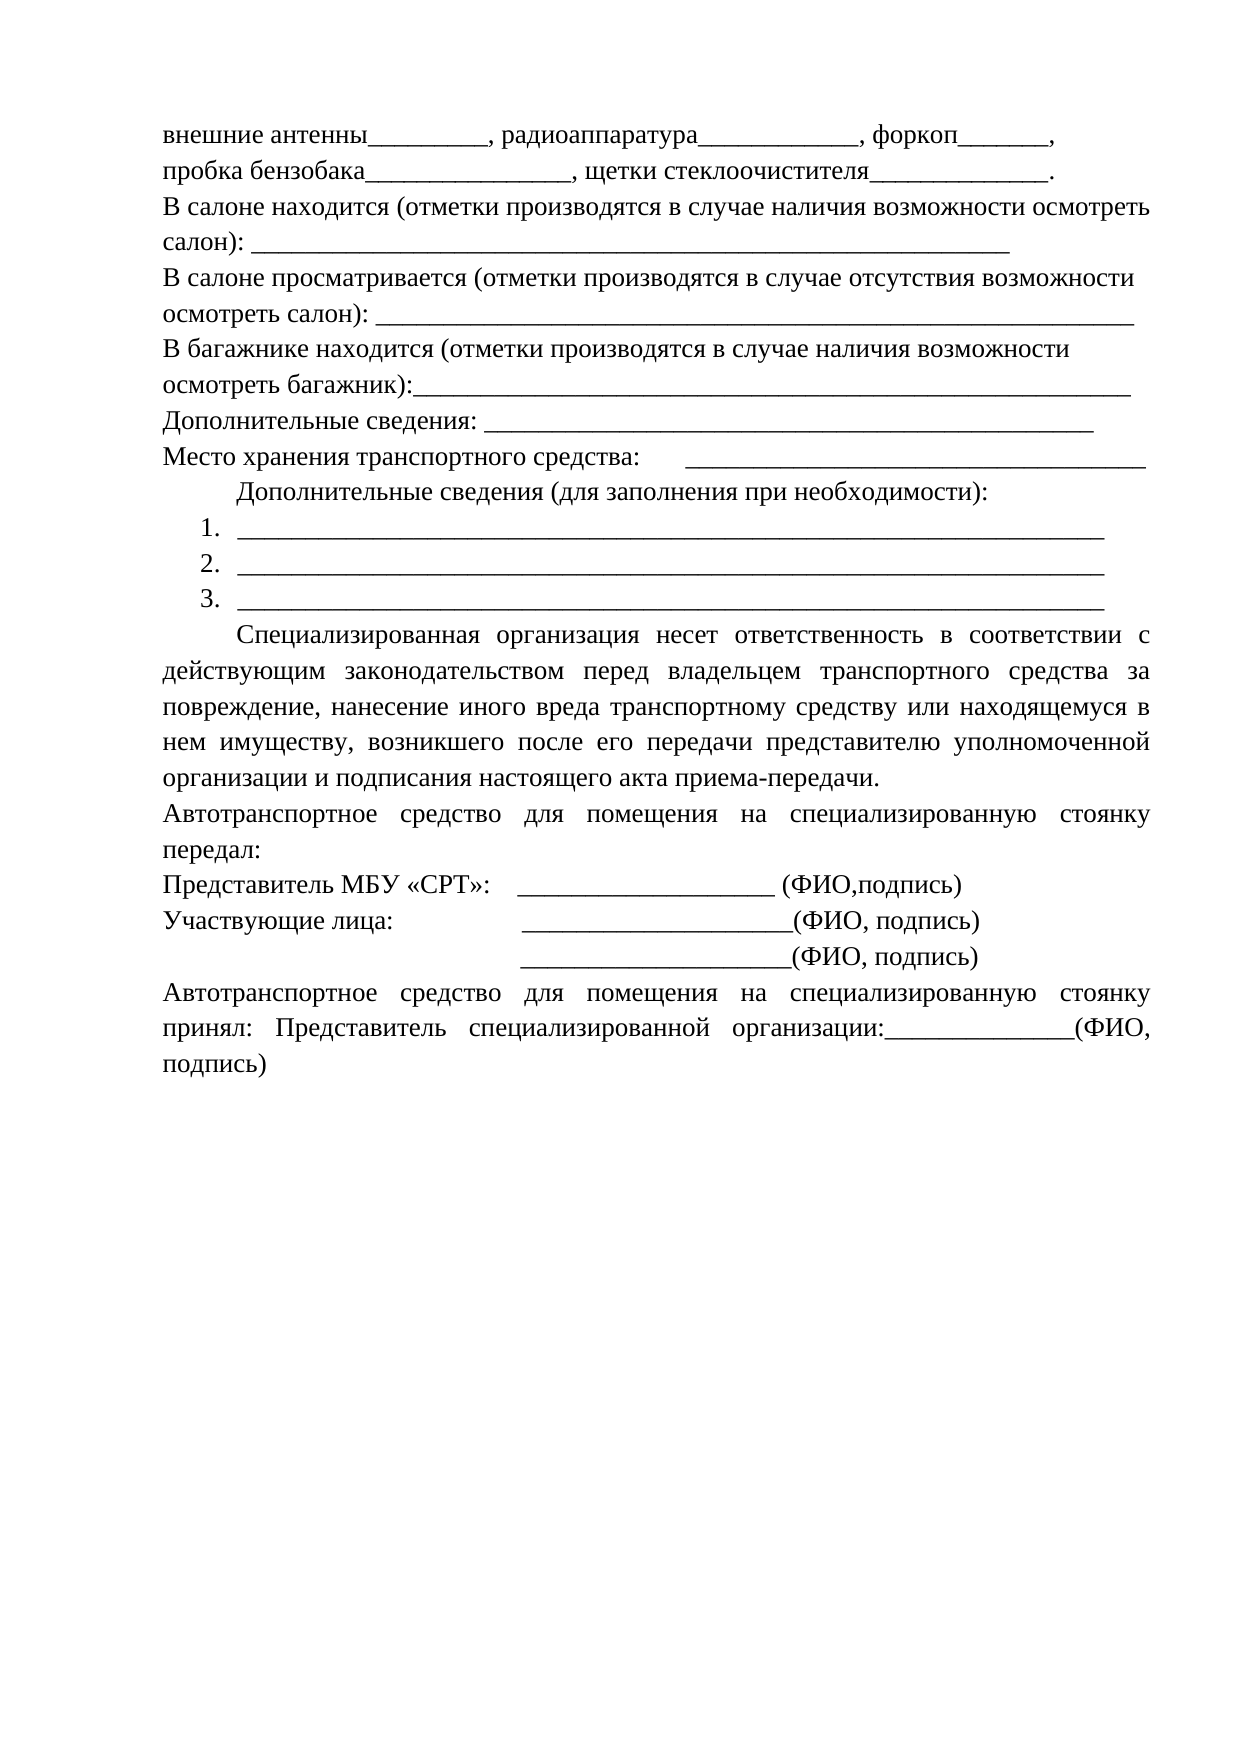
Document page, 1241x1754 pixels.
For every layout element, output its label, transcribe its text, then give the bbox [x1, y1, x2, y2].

text В салоне просматривается (отметки производятся в случае отсутствия возможности осмотреть салон): ________________________________________________________ [162, 261, 1152, 328]
text Автотранспортное средство для помещения на специализированную стоянку передал: [162, 797, 1152, 864]
text пробка бензобака , щетки стеклоочистителя . [162, 154, 1152, 185]
text внешние антенны , радиоаппаратура , форкоп , [162, 118, 1152, 149]
text Специализированная организация несет ответственность в соответствии с действующим законодательством перед владельцем транспортного средства за повреждение, нанесение иного вреда транспортному средству или находящемуся в нем имуществу, возникшего после его передачи представителю уполномоченной организации и подписания настоящего акта приема-передачи. [162, 618, 1152, 792]
text В салоне находится (отметки производятся в случае наличия возможности осмотреть салон): ________________________________________________________ [162, 189, 1152, 256]
list ________________________________________________________________ [200, 547, 1152, 578]
text Автотранспортное средство для помещения на специализированную стоянку принял: Представитель специализированной организации:______________(ФИО, подпись) [162, 976, 1152, 1078]
text Дополнительные сведения: _____________________________________________ [162, 404, 1152, 435]
list ________________________________________________________________ [200, 583, 1152, 614]
text Представитель МБУ «СРТ»: ___________________ (ФИО,подпись) [162, 868, 1152, 899]
text В багажнике находится (отметки производятся в случае наличия возможности осмотреть багажник):_____________________________________________________ [162, 332, 1152, 399]
text Дополнительные сведения (для заполнения при необходимости): [162, 475, 1152, 507]
text Место хранения транспортного средства: __________________________________ [162, 440, 1152, 471]
list ________________________________________________________________ [200, 511, 1152, 542]
text Участвующие лица: ____________________(ФИО, подпись) [162, 904, 1152, 935]
text ____________________(ФИО, подпись) [162, 940, 1152, 971]
